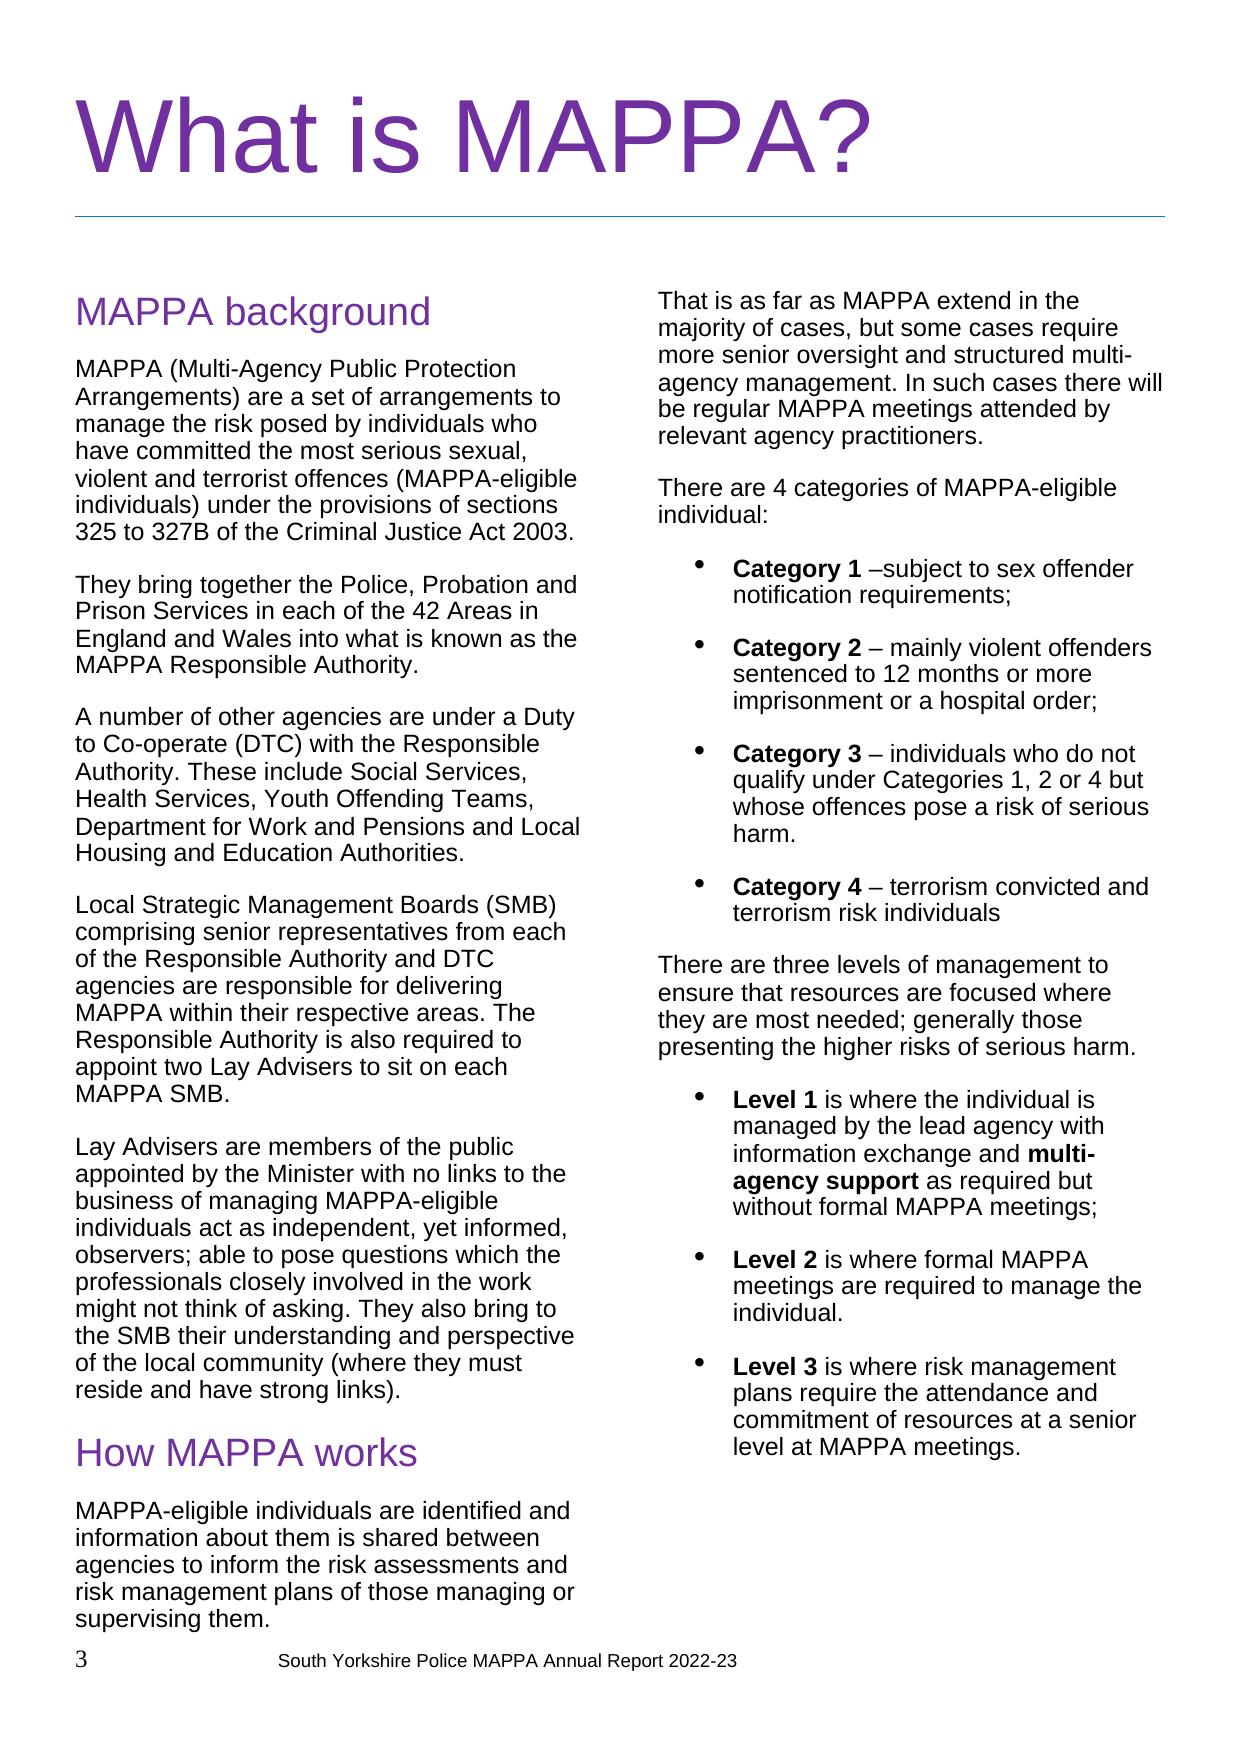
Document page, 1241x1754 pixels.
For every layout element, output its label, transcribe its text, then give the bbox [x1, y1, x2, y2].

text MAPPA background [75, 288, 583, 333]
text There are 4 categories of MAPPA-eligible individual: [658, 475, 1165, 529]
text MAPPA (Multi-Agency Public Protection Arrangements) are a set of arrangements to manage the risk posed by individuals who have committed the most serious sexual, violent and terrorist offences (MAPPA-eligible individuals) under the provisions of sections 325 to 327B of the Criminal Justice Act 2003. [75, 356, 583, 546]
text There are three levels of management to ensure that resources are focused where they are most needed; generally those presenting the higher risks of serious harm. [658, 952, 1165, 1061]
list Category 2 – mainly violent offenders sentenced to 12 months or more imprisonment or a hospital order; [695, 633, 1165, 715]
text They bring together the Police, Probation and Prison Services in each of the 42 Areas in England and Wales into what is known as the MAPPA Responsible Authority. [75, 571, 583, 679]
text MAPPA-eligible individuals are identified and information about them is shared between agencies to inform the risk assessments and risk management plans of those managing or supervising them. [75, 1497, 583, 1633]
text Lay Advisers are members of the public appointed by the Minister with no links to the business of managing MAPPA-eligible individuals act as independent, yet informed, observers; able to pose questions which the professionals closely involved in the work might not think of asking. They also bring to the SMB their understanding and perspective of the local community (where they must reside and have strong links). [75, 1133, 583, 1404]
text That is as far as MAPPA extend in the majority of cases, but some cases require more senior oversight and structured multi-agency management. In such cases there will be regular MAPPA meetings attended by relevant agency practitioners. [658, 288, 1165, 450]
text How MAPPA works [75, 1429, 583, 1475]
list Level 1 is where the individual is managed by the lead agency with information exchange and multi-agency support as required but without formal MAPPA meetings; [695, 1086, 1165, 1221]
list Category 1 –subject to sex offender notification requirements; [695, 554, 1165, 608]
text A number of other agencies are under a Duty to Co-operate (DTC) with the Responsible Authority. These include Social Services, Health Services, Youth Offending Teams, Department for Work and Pensions and Local Housing and Education Authorities. [75, 704, 583, 867]
text Local Strategic Management Boards (SMB) comprising senior representatives from each of the Responsible Authority and DTC agencies are responsible for delivering MAPPA within their respective areas. The Responsible Authority is also required to appoint two Lay Advisers to sit on each MAPPA SMB. [75, 892, 583, 1108]
list Category 3 – individuals who do not qualify under Categories 1, 2 or 4 but whose offences pose a risk of serious harm. [695, 740, 1165, 848]
list Level 3 is where risk management plans require the attendance and commitment of resources at a senior level at MAPPA meetings. [695, 1352, 1165, 1461]
list Category 4 – terrorism convicted and terrorism risk individuals [695, 873, 1165, 927]
list Level 2 is where formal MAPPA meetings are required to manage the individual. [695, 1246, 1165, 1327]
subtitle What is MAPPA? [75, 75, 1165, 195]
